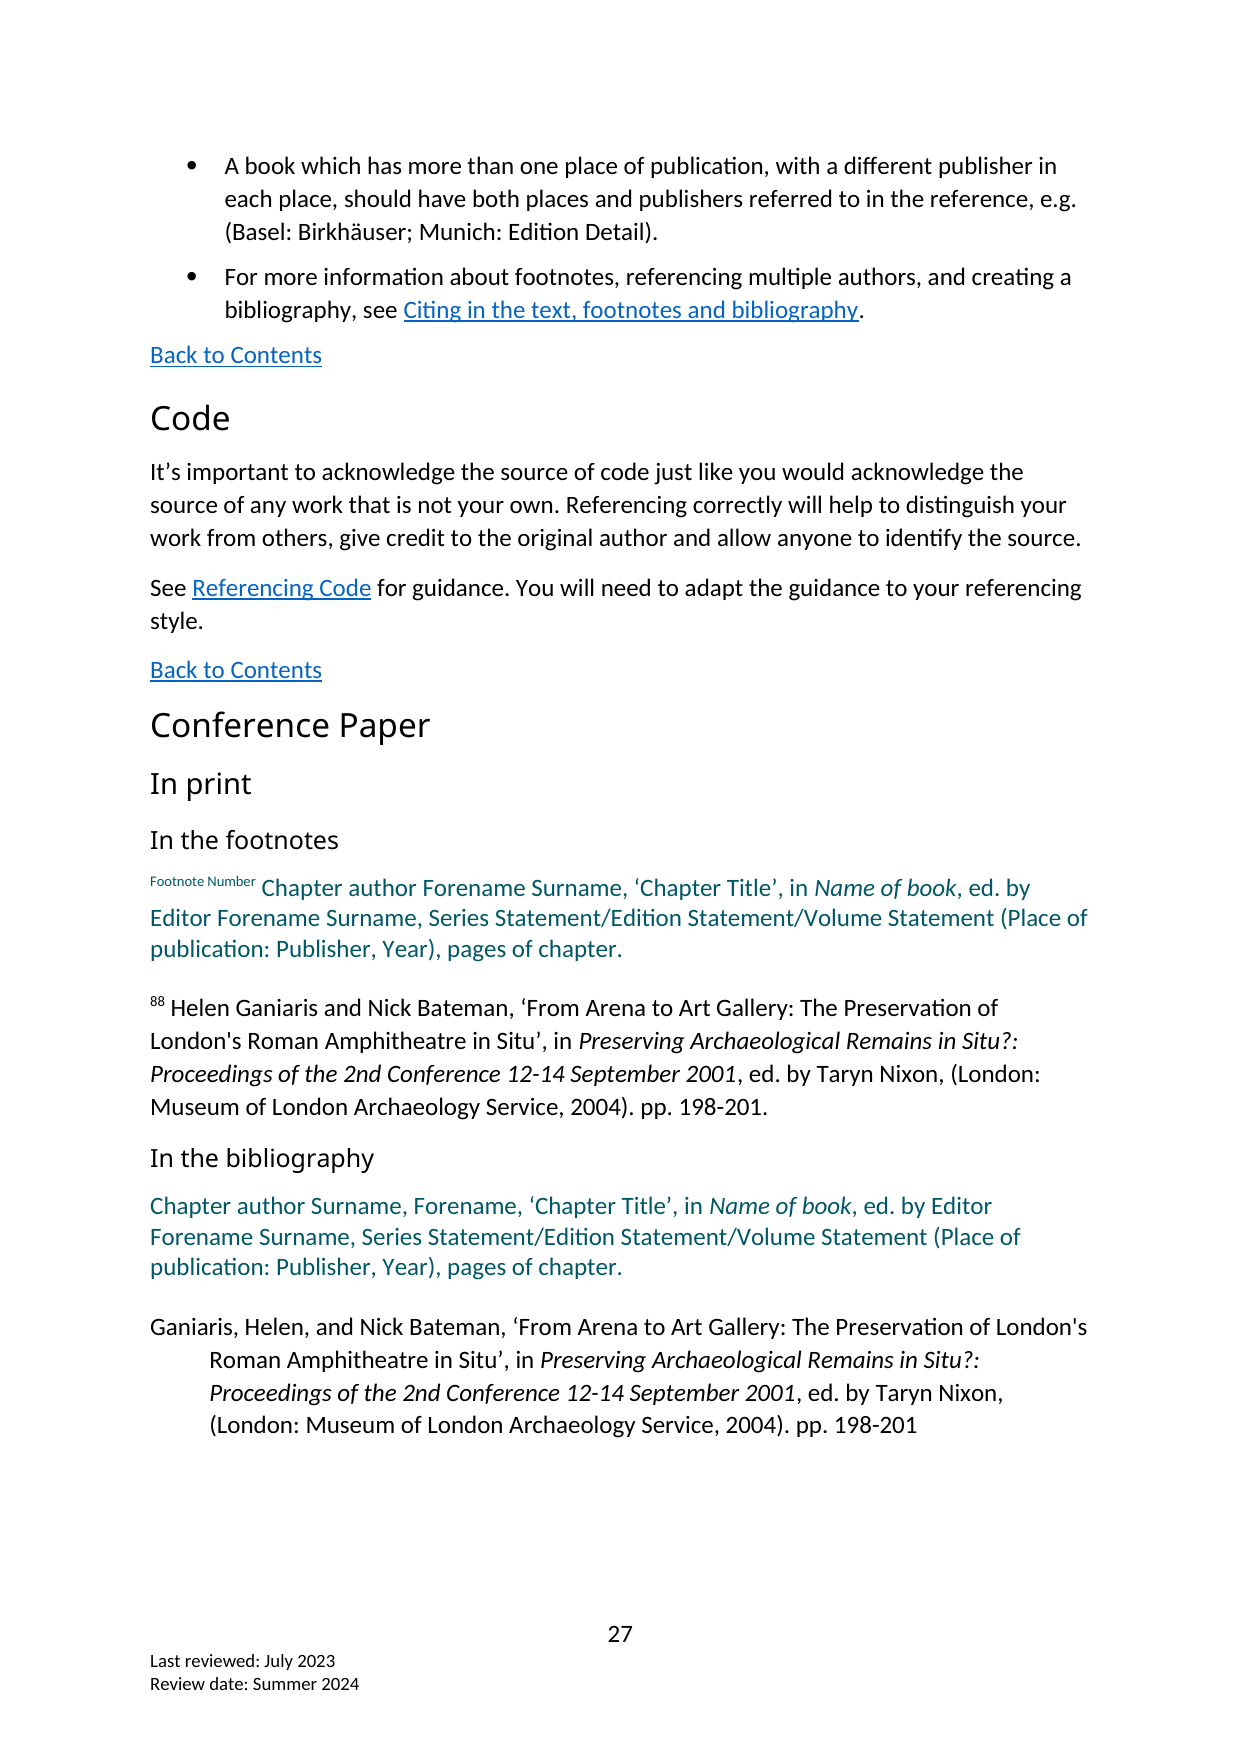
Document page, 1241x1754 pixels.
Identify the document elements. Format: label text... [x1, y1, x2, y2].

text See Referencing Code for guidance. You will need to adapt the guidance to your referencing style. [150, 572, 1090, 635]
list A book which has more than one place of publication, with a different publisher in each place, should have both places and publishers referred to in the reference, e.g. (Basel: Birkhäuser; Munich: Edition Detail). [187, 150, 1090, 246]
text Back to Contents [150, 654, 1090, 685]
text Chapter author Surname, Forename, ‘Chapter Title’, in Name of book, ed. by Editor Forename Surname, Series Statement/Edition Statement/Volume Statement (Place of publication: Publisher, Year), pages of chapter. [150, 1190, 1090, 1282]
text It’s important to acknowledge the source of code just like you would acknowledge the source of any work that is not your own. Referencing correctly will help to distinguish your work from others, give credit to the original author and allow anyone to identify the source. [150, 457, 1090, 553]
text 88 Helen Ganiaris and Nick Bateman, ‘From Arena to Art Gallery: The Preservation of London's Roman Amphitheatre in Situ’, in Preserving Archaeological Remains in Situ?: Proceedings of the 2nd Conference 12-14 September 2001, ed. by Taryn Nixon, (London: Museum of London Archaeology Service, 2004). pp. 198-201. [150, 993, 1090, 1122]
text Ganiaris, Helen, and Nick Bateman, ‘From Arena to Art Gallery: The Preservation of London's Roman Amphitheatre in Situ’, in Preserving Archaeological Remains in Situ?: Proceedings of the 2nd Conference 12-14 September 2001, ed. by Taryn Nixon, (London: Museum of London Archaeology Service, 2004). pp. 198-201 [150, 1311, 1090, 1440]
subtitle In the bibliography [150, 1141, 1090, 1175]
text Back to Contents [150, 339, 1090, 370]
subtitle In print [150, 763, 1090, 803]
subtitle Conference Paper [150, 702, 1090, 747]
list For more information about footnotes, referencing multiple authors, and creating a bibliography, see Citing in the text, footnotes and bibliography. [187, 261, 1090, 325]
subtitle Code [150, 395, 1090, 441]
subtitle In the footnotes [150, 823, 1090, 857]
text Footnote Number Chapter author Forename Surname, ‘Chapter Title’, in Name of book, ed. by Editor Forename Surname, Series Statement/Edition Statement/Volume Statement (Place of publication: Publisher, Year), pages of chapter. [150, 872, 1090, 963]
